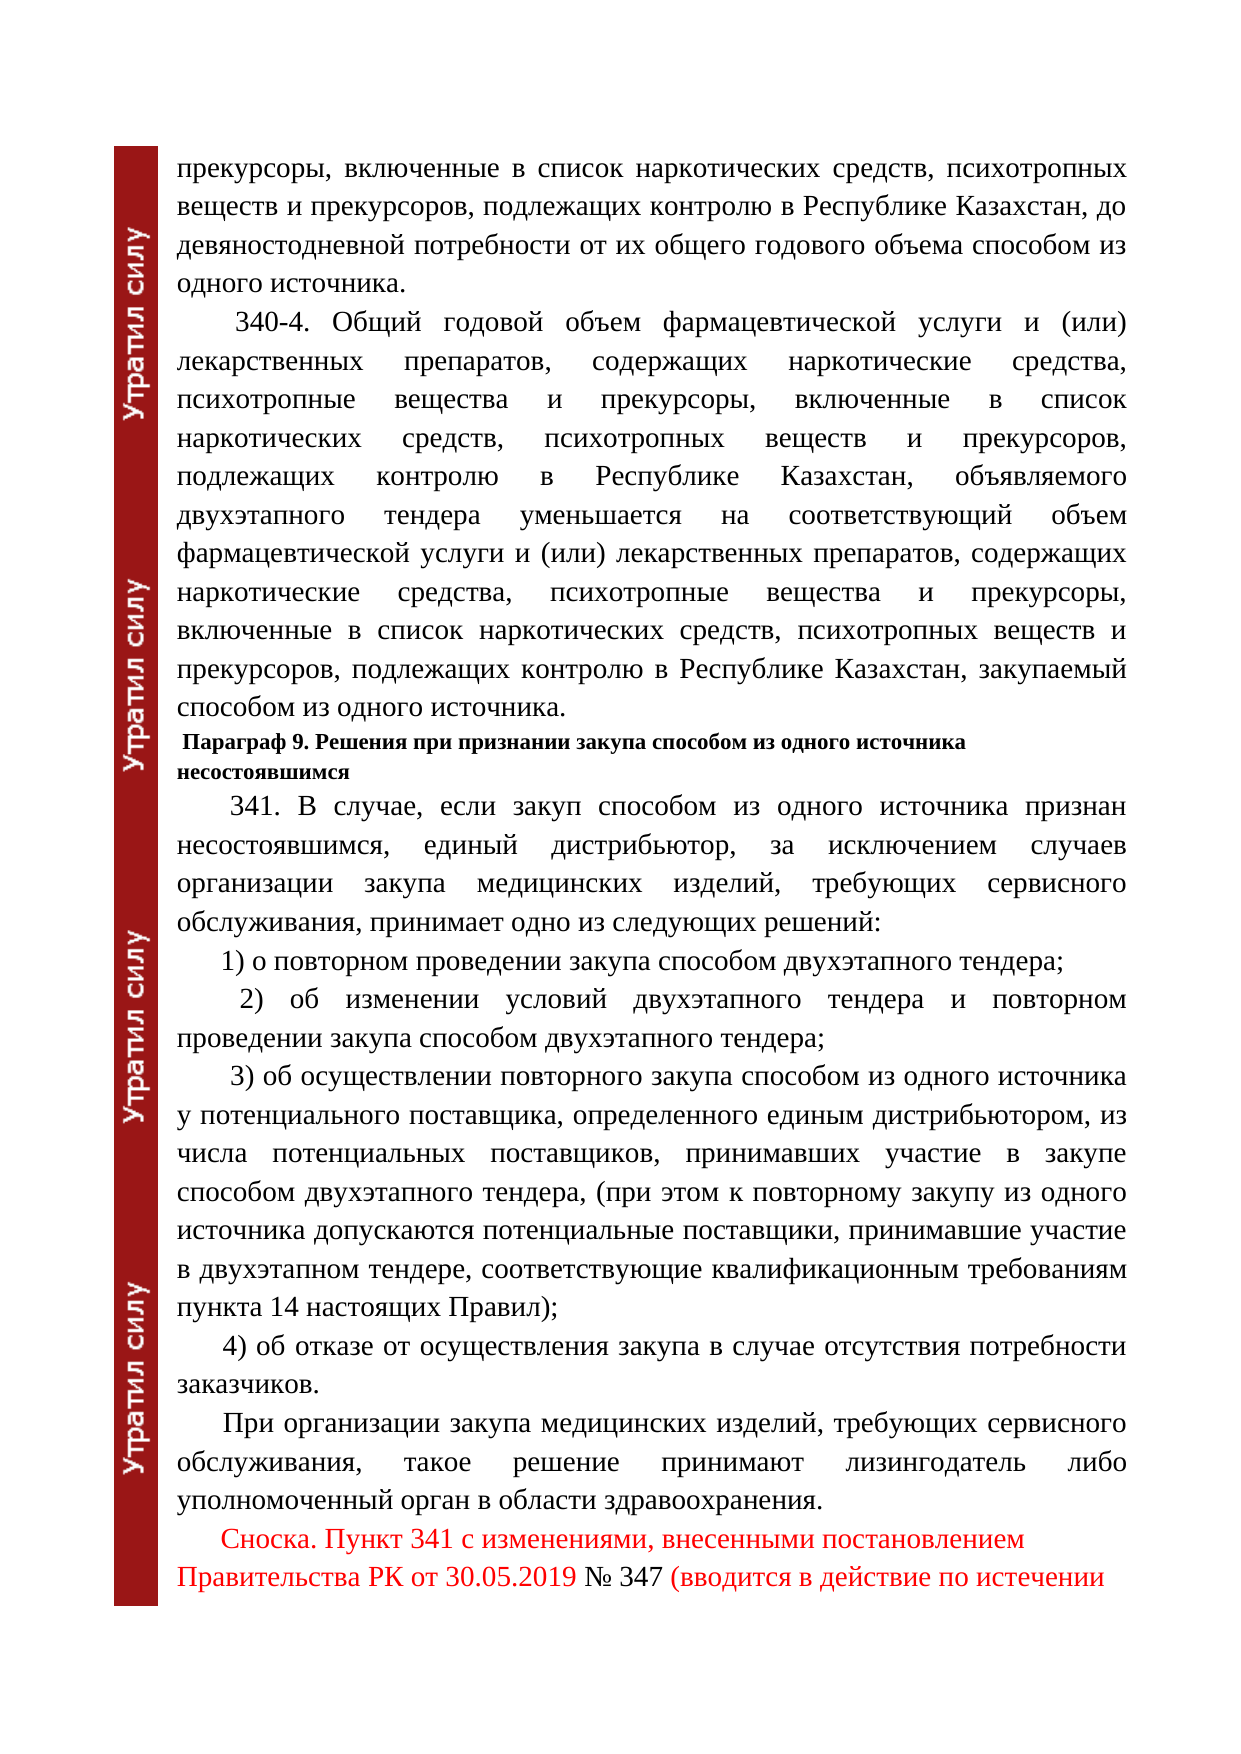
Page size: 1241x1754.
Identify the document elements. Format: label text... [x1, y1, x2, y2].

picture [114, 146, 158, 150]
picture [114, 976, 158, 981]
text 4) об отказе от осуществления закупа в случае отсутствия потребности заказчиков. [112, 1328, 1128, 1400]
picture [114, 1400, 158, 1405]
picture [114, 1593, 158, 1606]
picture [114, 299, 158, 304]
picture [114, 723, 158, 728]
picture [114, 938, 158, 943]
text 341. В случае, если закуп способом из одного источника признан несостоявшимся, единый дистрибьютор, за исключением случаев организации закупа медицинских изделий, требующих сервисного обслуживания, принимает одно из следующих решений: [112, 788, 1128, 938]
text 3) об осуществлении повторного закупа способом из одного источника у потенциального поставщика, определенного единым дистрибьютором, из числа потенциальных поставщиков, принимавших участие в закупе способом двухэтапного тендера, (при этом к повторному закупу из одного источника допускаются потенциальные поставщики, принимавшие участие в двухэтапном тендере, соответствующие квалификационным требованиям пункта 14 настоящих Правил); [112, 1058, 1128, 1323]
text 1) о повторном проведении закупа способом двухэтапного тендера; [112, 943, 1128, 976]
text 2) об изменении условий двухэтапного тендера и повторном проведении закупа способом двухэтапного тендера; [112, 981, 1128, 1053]
picture [114, 1516, 158, 1521]
picture [114, 1323, 158, 1328]
text При организации закупа медицинских изделий, требующих сервисного обслуживания, такое решение принимают лизингодатель либо уполномоченный орган в области здравоохранения. [112, 1405, 1128, 1516]
picture [114, 1053, 158, 1058]
text Параграф 9. Решения при признании закупа способом из одного источника несостоявшимся [112, 728, 1128, 785]
text 340-4. Общий годовой объем фармацевтической услуги и (или) лекарственных препаратов, содержащих наркотические средства, психотропные вещества и прекурсоры, включенные в список наркотических средств, психотропных веществ и прекурсоров, подлежащих контролю в Республике Казахстан, объявляемого двухэтапного тендера уменьшается на соответствующий объем фармацевтической услуги и (или) лекарственных препаратов, содержащих наркотические средства, психотропные вещества и прекурсоры, включенные в список наркотических средств, психотропных веществ и прекурсоров, подлежащих контролю в Республике Казахстан, закупаемый способом из одного источника. [112, 304, 1128, 723]
